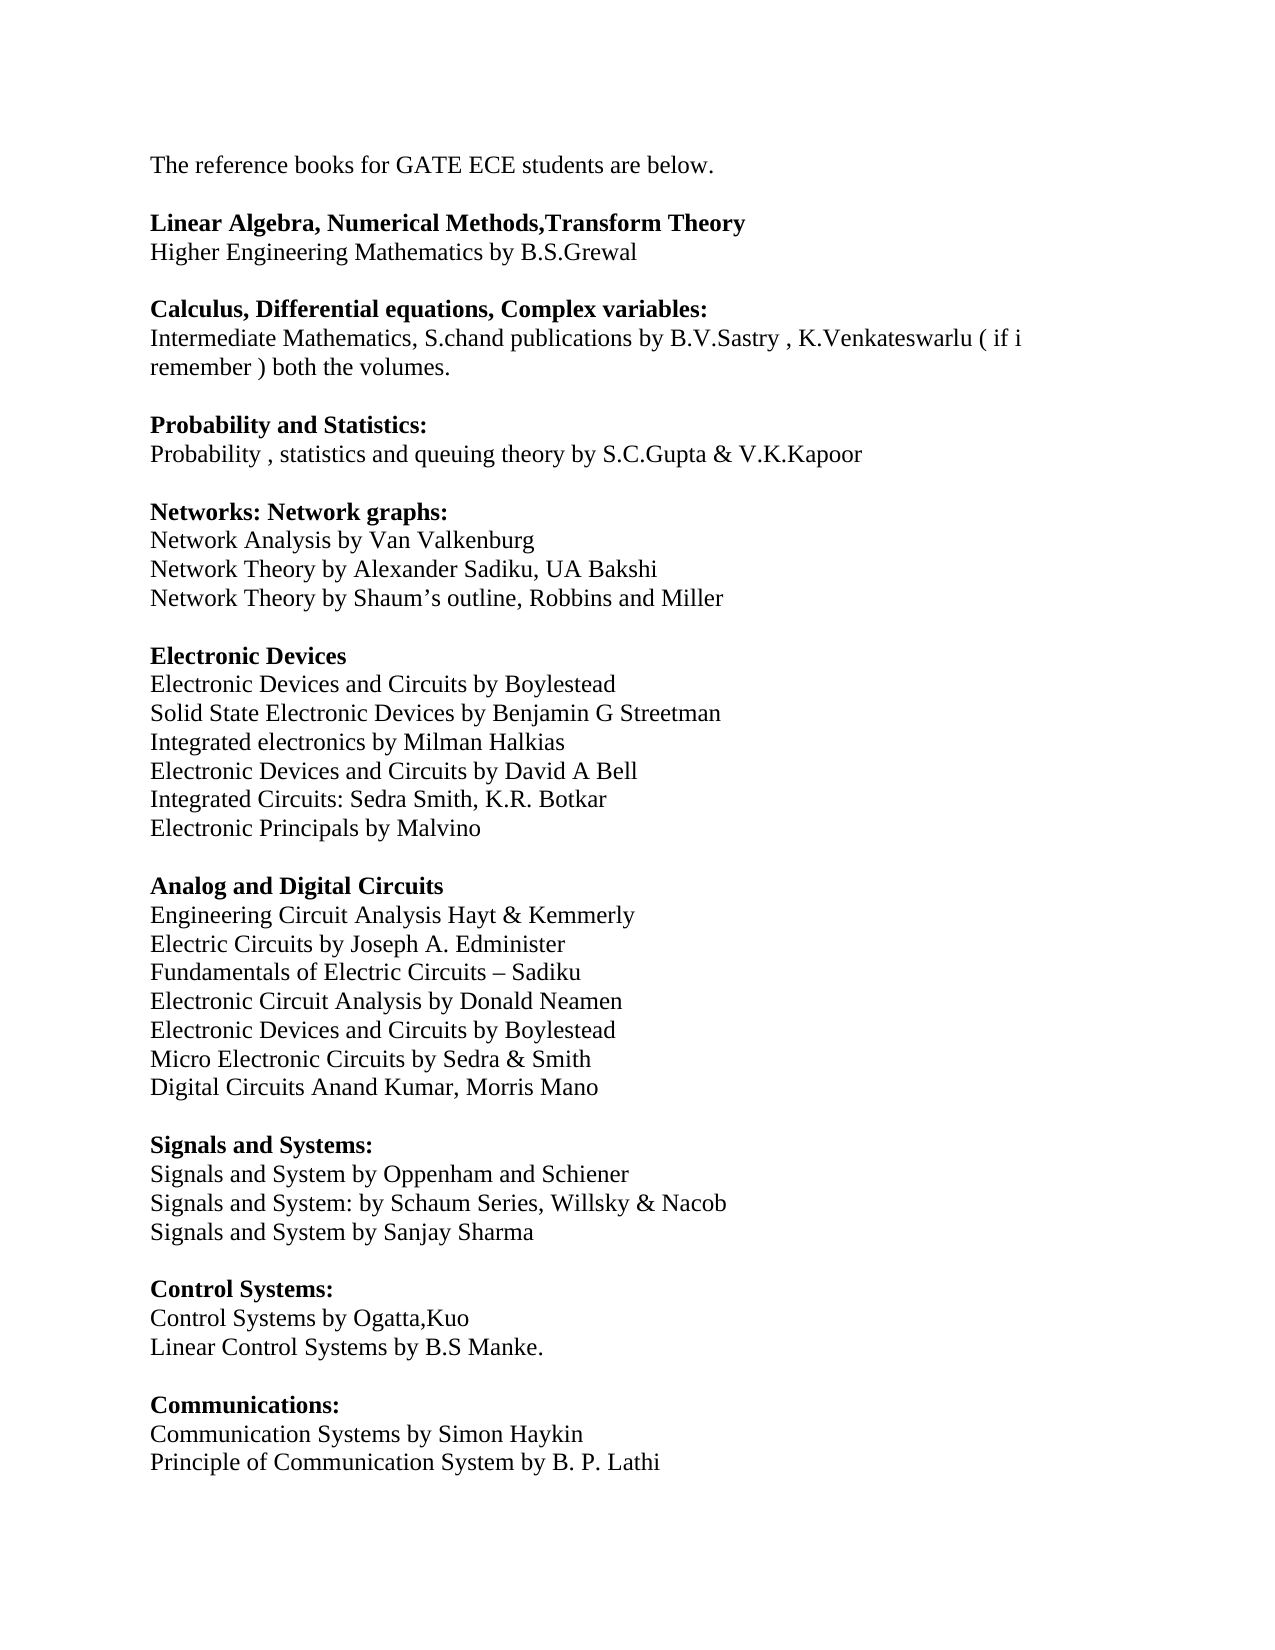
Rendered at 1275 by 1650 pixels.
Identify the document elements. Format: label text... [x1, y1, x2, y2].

text Analog and Digital Circuits Engineering Circuit Analysis Hayt & Kemmerly Electric Circuits by Joseph A. Edminister Fundamentals of Electric Circuits – Sadiku Electronic Circuit Analysis by Donald Neamen Electronic Devices and Circuits by Boylestead Micro Electronic Circuits by Sedra & Smith Digital Circuits Anand Kumar, Morris Mano [150, 871, 1125, 1101]
text Networks: Network graphs: Network Analysis by Van Valkenburg Network Theory by Alexander Sadiku, UA Bakshi Network Theory by Shaum’s outline, Robbins and Miller [150, 497, 1125, 612]
text Control Systems: Control Systems by Ogatta,Kuo Linear Control Systems by B.S Manke. [150, 1274, 1125, 1361]
text Signals and Systems: Signals and System by Oppenham and Schiener Signals and System: by Schaum Series, Willsky & Nacob Signals and System by Sanjay Sharma [150, 1130, 1125, 1245]
text Electronic Devices Electronic Devices and Circuits by Boylestead Solid State Electronic Devices by Benjamin G Streetman Integrated electronics by Milman Halkias Electronic Devices and Circuits by David A Bell Integrated Circuits: Sedra Smith, K.R. Botkar Electronic Principals by Malvino [150, 641, 1125, 842]
text Linear Algebra, Numerical Methods,Transform Theory Higher Engineering Mathematics by B.S.Grewal [150, 208, 1125, 265]
text Probability and Statistics: Probability , statistics and queuing theory by S.C.Gupta & V.K.Kapoor [150, 410, 1125, 467]
text The reference books for GATE ECE students are below. [150, 150, 1125, 179]
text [150, 1390, 1125, 1476]
text Calculus, Differential equations, Complex variables: Intermediate Mathematics, S.chand publications by B.V.Sastry , K.Venkateswarlu ( if i remember ) both the volumes. [150, 294, 1125, 381]
